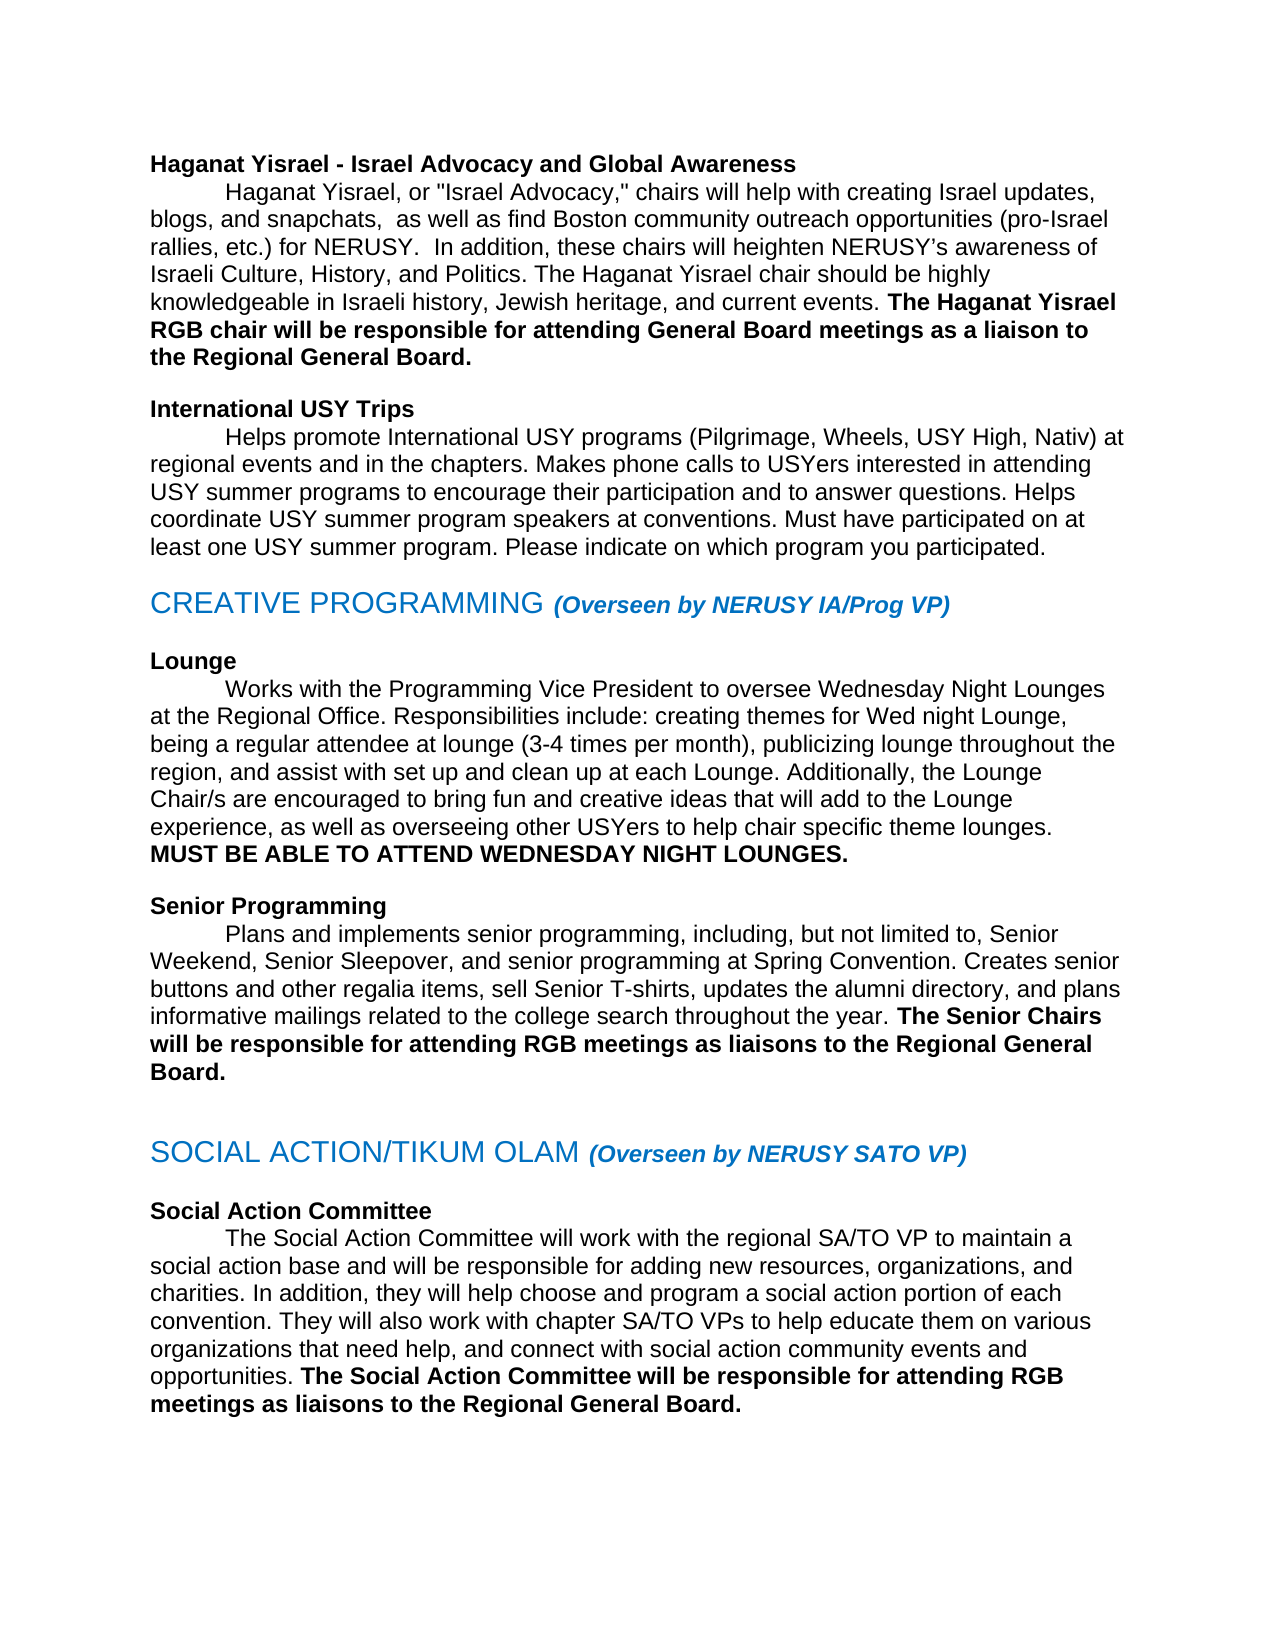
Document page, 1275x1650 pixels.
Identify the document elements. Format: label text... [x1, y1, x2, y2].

text Haganat Yisrael - Israel Advocacy and Global Awareness [150, 150, 1125, 178]
text Haganat Yisrael, or "Israel Advocacy," chairs will help with creating Israel updates, blogs, and snapchats, as well as find Boston community outreach opportunities (pro-Israel rallies, etc.) for NERUSY. In addition, these chairs will heighten NERUSY’s awareness of Israeli Culture, History, and Politics. The Haganat Yisrael chair should be highly knowledgeable in Israeli history, Jewish heritage, and current events. The Haganat Yisrael RGB chair will be responsible for attending General Board meetings as a liaison to the Regional General Board. [150, 178, 1125, 371]
text SOCIAL ACTION/TIKUM OLAM (Overseen by NERUSY SATO VP) [150, 1134, 1125, 1169]
text The Social Action Committee will work with the regional SA/TO VP to maintain a social action base and will be responsible for adding new resources, organizations, and charities. In addition, they will help choose and program a social action portion of each convention. They will also work with chapter SA/TO VPs to help educate them on various organizations that need help, and connect with social action community events and opportunities. The Social Action Committee will be responsible for attending RGB meetings as liaisons to the Regional General Board. [150, 1224, 1125, 1417]
text Social Action Committee [150, 1197, 1125, 1224]
text Helps promote International USY programs (Pilgrimage, Wheels, USY High, Nativ) at regional events and in the chapters. Makes phone calls to USYers interested in attending USY summer programs to encourage their participation and to answer questions. Helps coordinate USY summer program speakers at conventions. Must have participated on at least one USY summer program. Please indicate on which program you participated. [150, 422, 1125, 561]
text Plans and implements senior programming, including, but not limited to, Senior Weekend, Senior Sleepover, and senior programming at Spring Convention. Creates senior buttons and other regalia items, sell Senior T-shirts, updates the alumni directory, and plans informative mailings related to the college search throughout the year. The Senior Chairs will be responsible for attending RGB meetings as liaisons to the Regional General Board. [150, 919, 1125, 1085]
text Senior Programming [150, 892, 1125, 919]
text Lounge [150, 647, 1125, 674]
text Works with the Programming Vice President to oversee Wednesday Night Lounges at the Regional Office. Responsibilities include: creating themes for Wed night Lounge, being a regular attendee at lounge (3-4 times per month), publicizing lounge throughout the region, and assist with set up and clean up at each Lounge. Additionally, the Lounge Chair/s are encouraged to bring fun and creative ideas that will add to the Lounge experience, as well as overseeing other USYers to help chair specific theme lounges. MUST BE ABLE TO ATTEND WEDNESDAY NIGHT LOUNGES. [150, 674, 1125, 868]
text International USY Trips [150, 395, 1125, 422]
text CREATIVE PROGRAMMING (Overseen by NERUSY IA/Prog VP) [150, 584, 1125, 619]
